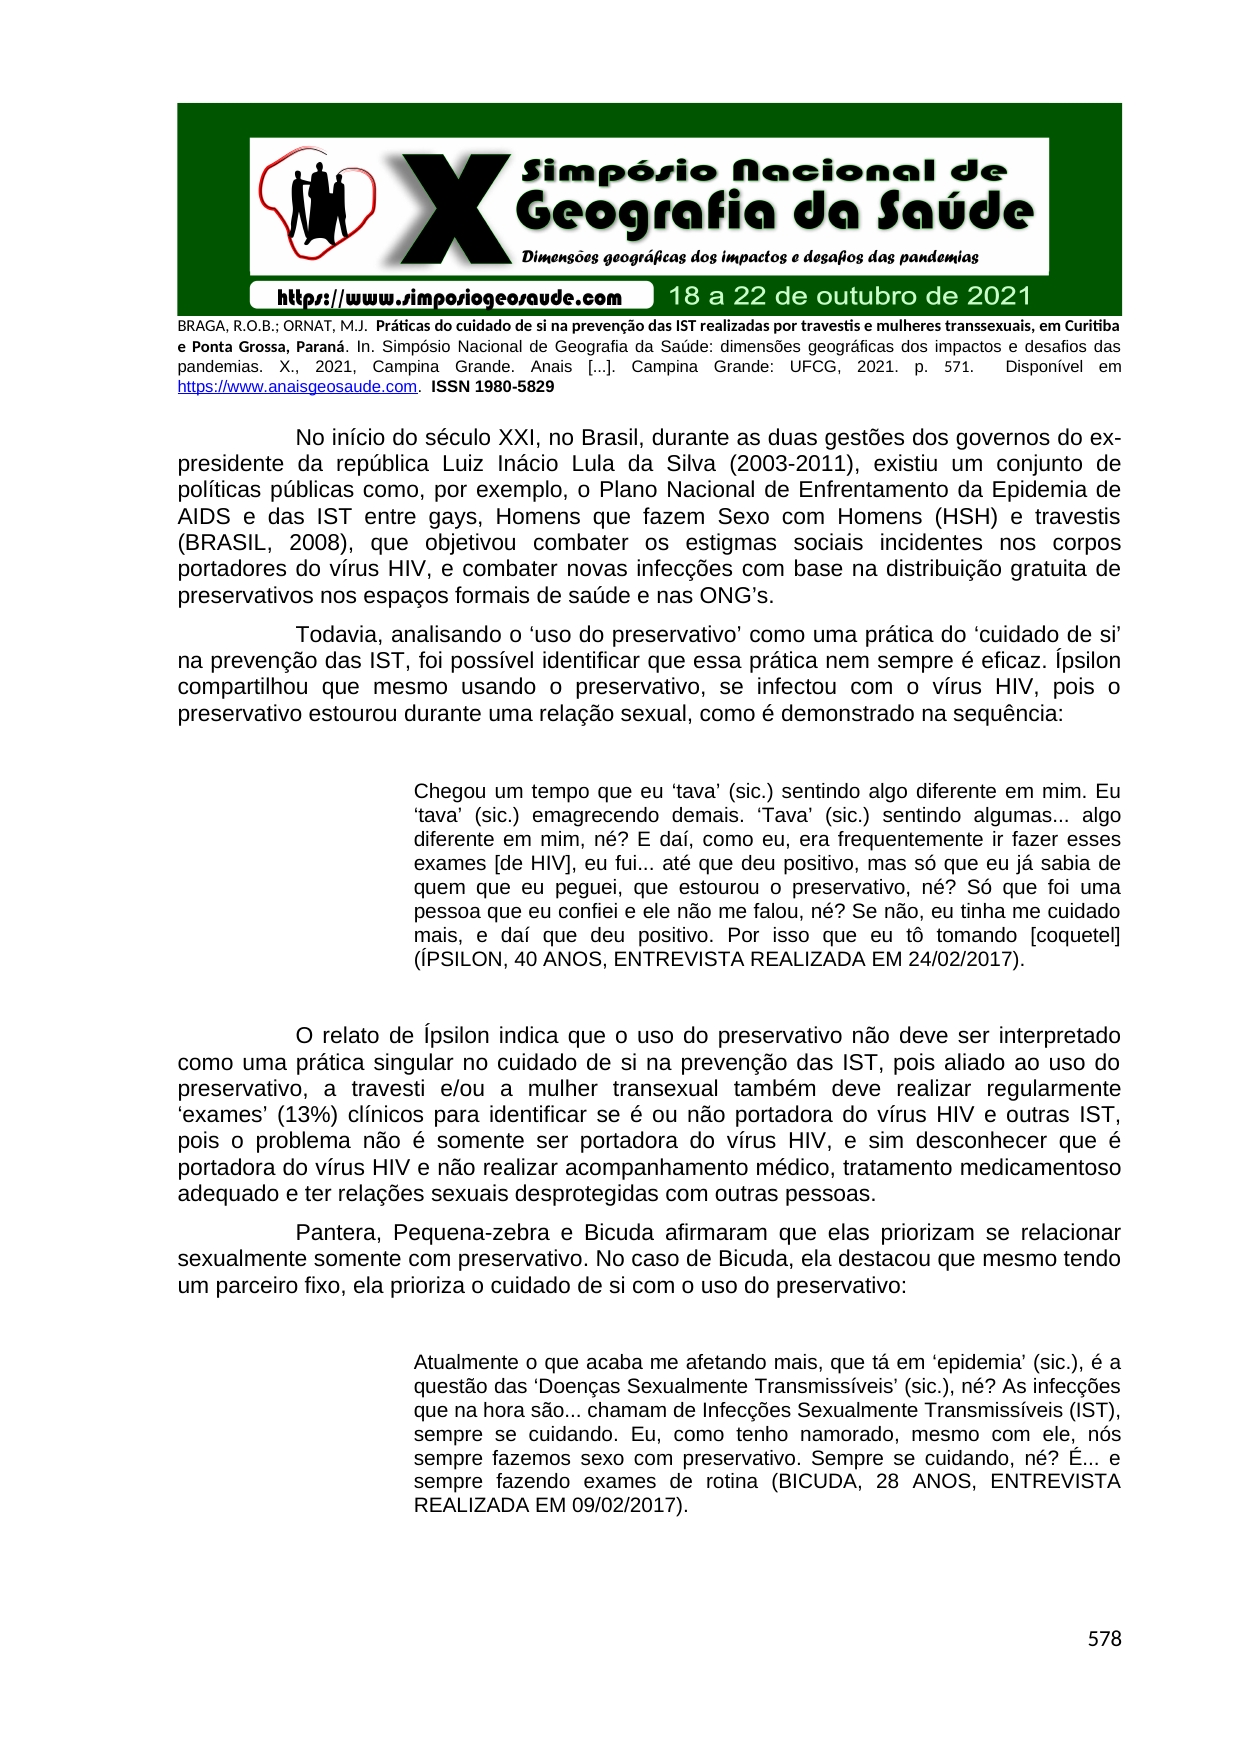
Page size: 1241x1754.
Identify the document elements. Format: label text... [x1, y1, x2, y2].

text Atualmente o que acaba me afetando mais, que tá em ‘epidemia’ (sic.), é a questão das ‘Doenças Sexualmente Transmissíveis’ (sic.), né? As infecções que na hora são... chamam de Infecções Sexualmente Transmissíveis (IST), sempre se cuidando. Eu, como tenho namorado, mesmo com ele, nós sempre fazemos sexo com preservativo. Sempre se cuidando, né? É... e sempre fazendo exames de rotina (BICUDA, 28 ANOS, ENTREVISTA REALIZADA EM 09/02/2017). [413, 1349, 1122, 1517]
picture [177, 101, 1123, 316]
text Todavia, analisando o ‘uso do preservativo’ como uma prática do ‘cuidado de si’ na prevenção das IST, foi possível identificar que essa prática nem sempre é eficaz. Ípsilon compartilhou que mesmo usando o preservativo, se infectou com o vírus HIV, pois o preservativo estourou durante uma relação sexual, como é demonstrado na sequência: [177, 621, 1122, 726]
text O relato de Ípsilon indica que o uso do preservativo não deve ser interpretado como uma prática singular no cuidado de si na prevenção das IST, pois aliado ao uso do preservativo, a travesti e/ou a mulher transexual também deve realizar regularmente ‘exames’ (13%) clínicos para identificar se é ou não portadora do vírus HIV e outras IST, pois o problema não é somente ser portadora do vírus HIV, e sim desconhecer que é portadora do vírus HIV e não realizar acompanhamento médico, tratamento medicamentoso adequado e ter relações sexuais desprotegidas com outras pessoas. [177, 1022, 1122, 1207]
text Pantera, Pequena-zebra e Bicuda afirmaram que elas priorizam se relacionar sexualmente somente com preservativo. No caso de Bicuda, ela destacou que mesmo tendo um parceiro fixo, ela prioriza o cuidado de si com o uso do preservativo: [177, 1219, 1122, 1298]
text Chegou um tempo que eu ‘tava’ (sic.) sentindo algo diferente em mim. Eu ‘tava’ (sic.) emagrecendo demais. ‘Tava’ (sic.) sentindo algumas... algo diferente em mim, né? E daí, como eu, era frequentemente ir fazer esses exames [de HIV], eu fui... até que deu positivo, mas só que eu já sabia de quem que eu peguei, que estourou o preservativo, né? Só que foi uma pessoa que eu confiei e ele não me falou, né? Se não, eu tinha me cuidado mais, e daí que deu positivo. Por isso que eu tô tomando [coquetel] (ÍPSILON, 40 ANOS, ENTREVISTA REALIZADA EM 24/02/2017). [413, 779, 1122, 971]
text No início do século XXI, no Brasil, durante as duas gestões dos governos do ex-presidente da república Luiz Inácio Lula da Silva (2003-2011), existiu um conjunto de políticas públicas como, por exemplo, o Plano Nacional de Enfrentamento da Epidemia de AIDS e das IST entre gays, Homens que fazem Sexo com Homens (HSH) e travestis (BRASIL, 2008), que objetivou combater os estigmas sociais incidentes nos corpos portadores do vírus HIV, e combater novas infecções com base na distribuição gratuita de preservativos nos espaços formais de saúde e nas ONG’s. [177, 424, 1122, 608]
